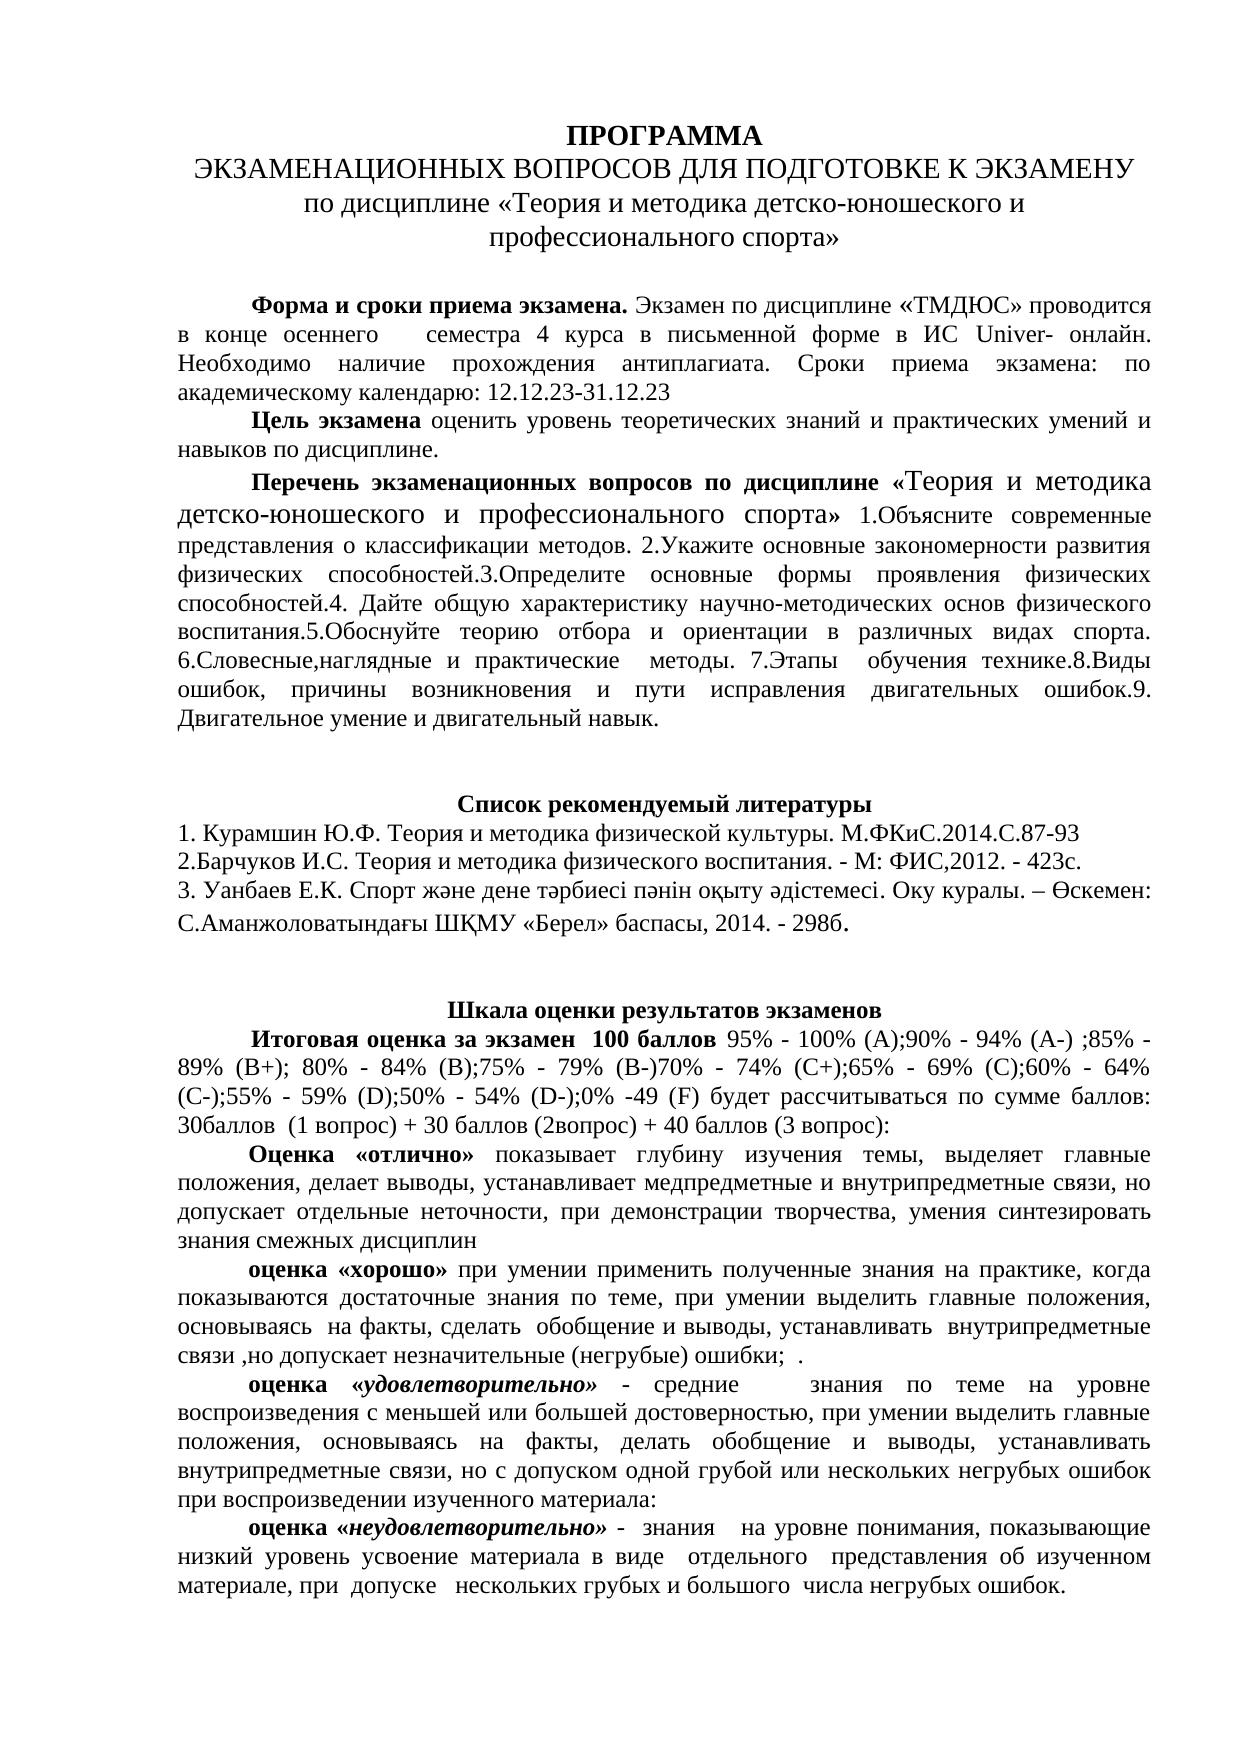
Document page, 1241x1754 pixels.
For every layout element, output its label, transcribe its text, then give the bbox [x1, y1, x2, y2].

list Итоговая оценка за экзамен 100 баллов 95% - 100% (А);90% - 94% (А-) ;85% - 89% (В+); 80% - 84% (В);75% - 79% (В-)70% - 74% (С+);65% - 69% (С);60% - 64% (С-);55% - 59% (D);50% - 54% (D-);0% -49 (F) будет рассчитываться по сумме баллов: 30баллов (1 вопрос) + 30 баллов (2вопрос) + 40 баллов (3 вопрос): [177, 1024, 1152, 1139]
text ПРОГРАММА [177, 118, 1152, 152]
text оценка «неудовлетворительно» - знания на уровне понимания, показывающие низкий уровень усвоение материала в виде отдельного представления об изученном материале, при допуске нескольких грубых и большого числа негрубых ошибок. [177, 1512, 1152, 1599]
text ЭКЗАМЕНАЦИОННЫХ ВОПРОСОВ ДЛЯ ПОДГОТОВКЕ К ЭКЗАМЕНУ [177, 152, 1152, 185]
text Перечень экзаменационных вопросов по дисциплине «Теория и методика детско-юношеского и профессионального спорта» 1.Объясните современные представления о классификации методов. 2.Укажите основные закономерности развития физических способностей.3.Определите основные формы проявления физических способностей.4. Дайте общую характеристику научно-методических основ физического воспитания.5.Обоснуйте теорию отбора и ориентации в различных видах спорта. 6.Словесные,наглядные и практические методы. 7.Этапы обучения технике.8.Виды ошибок, причины возникновения и пути исправления двигательных ошибок.9. Двигательное умение и двигательный навык. [177, 463, 1152, 731]
text по дисциплине «Теория и методика детско-юношеского и профессионального спорта» [177, 185, 1152, 252]
text 3. Уанбаев Е.К. Спорт және дене тәрбиесі пәнін оқыту әдістемесі. Оку куралы. – Өскемен: С.Аманжоловатындағы ШҚМУ «Берел» баспасы, 2014. - 298б. [177, 875, 1152, 937]
text Форма и сроки приема экзамена. Экзамен по дисциплине «ТМДЮС» проводится в конце осеннего семестра 4 курса в письменной форме в ИС Univer- онлайн. Необходимо наличие прохождения антиплагиата. Сроки приема экзамена: по академическому календарю: 12.12.23-31.12.23 [177, 286, 1152, 406]
text Цель экзамена оценить уровень теоретических знаний и практических умений и навыков по дисциплине. [177, 406, 1152, 463]
text Список рекомендуемый литературы [177, 789, 1152, 818]
text оценка «хорошо» при умении применить полученные знания на практике, когда показываются достаточные знания по теме, при умении выделить главные положения, основываясь на факты, сделать обобщение и выводы, устанавливать внутрипредметные связи ,но допускает незначительные (негрубые) ошибки; . [177, 1254, 1152, 1369]
text Шкала оценки результатов экзаменов [177, 995, 1152, 1024]
text 1. Курамшин Ю.Ф. Теория и методика физической культуры. М.ФКиС.2014.С.87-93 [177, 818, 1152, 846]
text 2.Барчуков И.С. Теория и методика физического воспитания. - М: ФИС,2012. - 423с. [177, 846, 1152, 875]
text Оценка «отлично» показывает глубину изучения темы, выделяет главные положения, делает выводы, устанавливает медпредметные и внутрипредметные связи, но допускает отдельные неточности, при демонстрации творчества, умения синтезировать знания смежных дисциплин [177, 1139, 1152, 1254]
text оценка «удовлетворительно» - средние знания по теме на уровне воспроизведения с меньшей или большей достоверностью, при умении выделить главные положения, основываясь на факты, делать обобщение и выводы, устанавливать внутрипредметные связи, но с допуском одной грубой или нескольких негрубых ошибок при воспроизведении изученного материала: [177, 1369, 1152, 1512]
